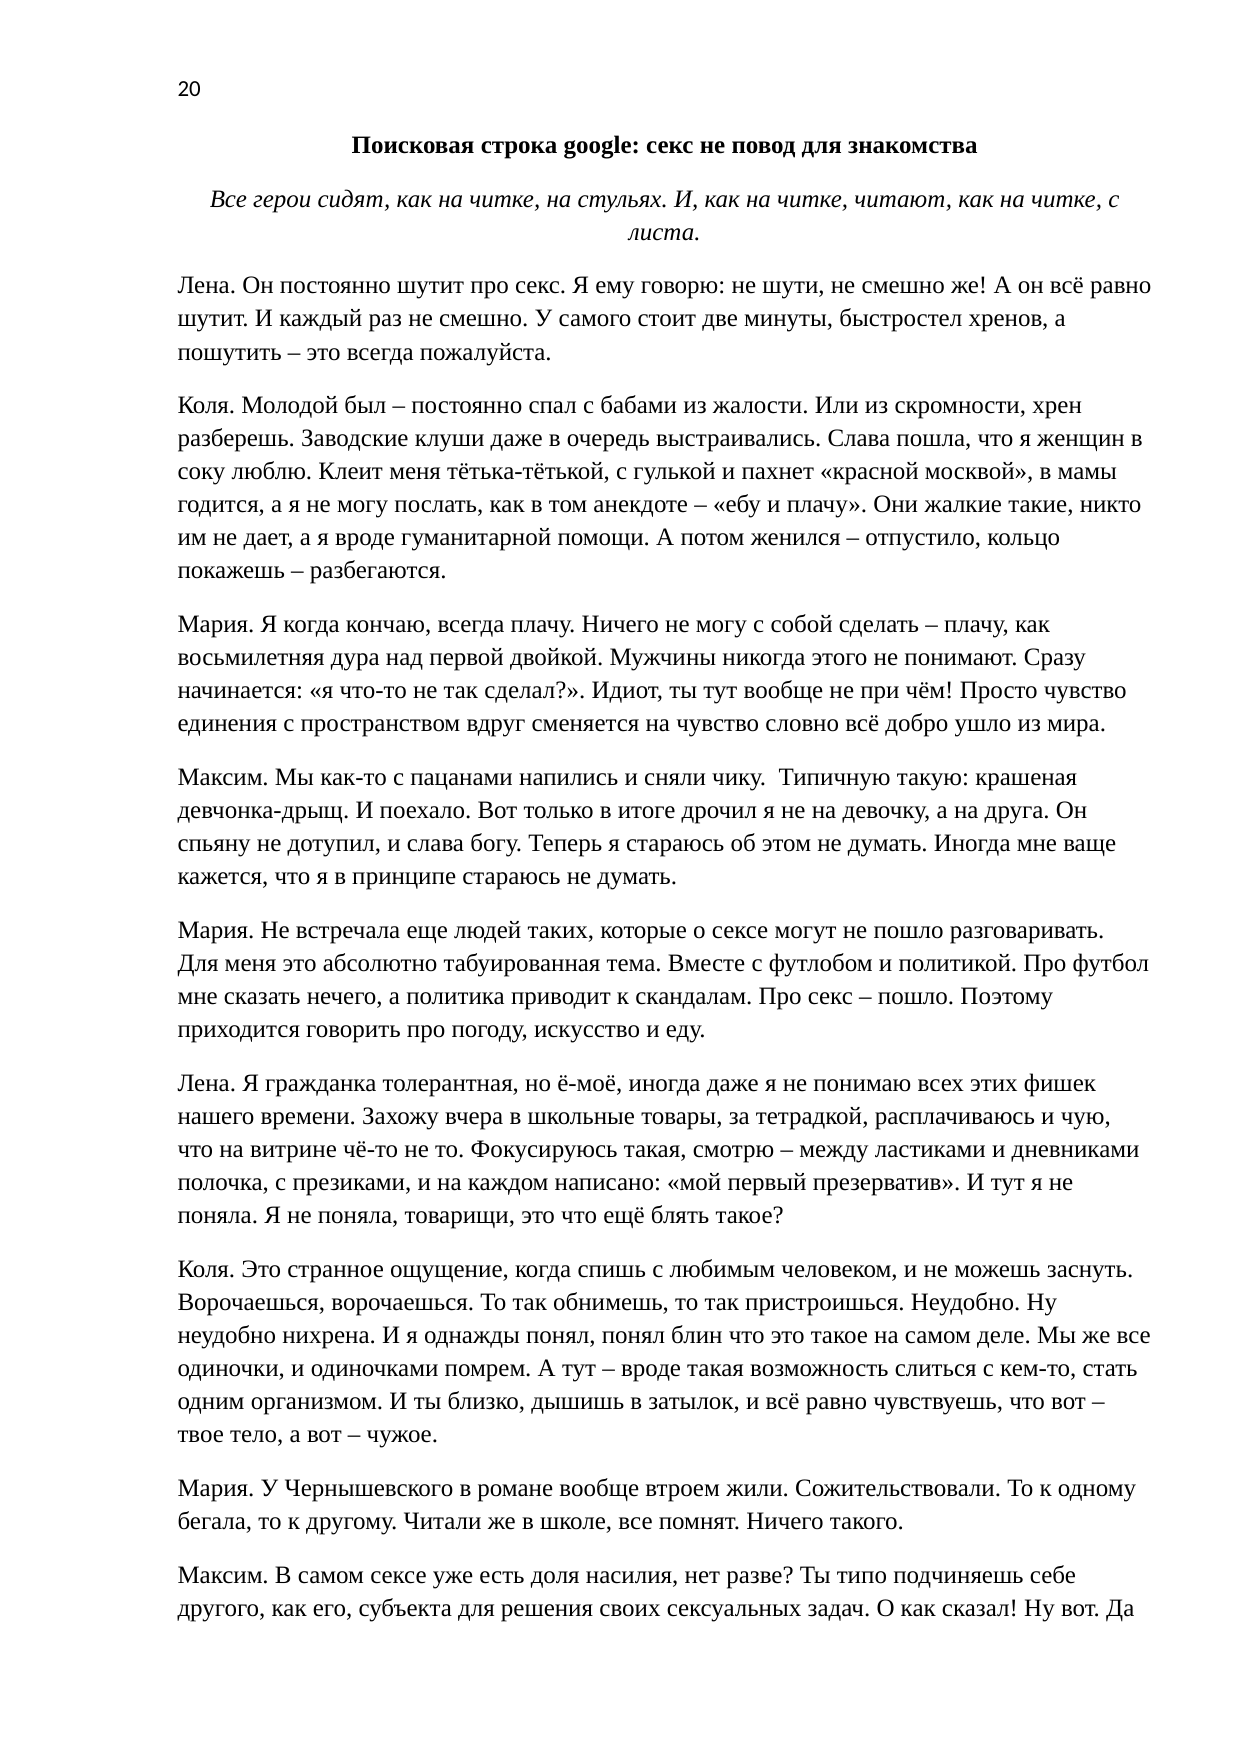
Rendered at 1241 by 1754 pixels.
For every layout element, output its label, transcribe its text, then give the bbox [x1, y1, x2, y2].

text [177, 1560, 1152, 1622]
text Все герои сидят, как на читке, на стульях. И, как на читке, читают, как на читке, с листа. [177, 184, 1152, 245]
text Мария. Не встречала еще людей таких, которые о сексе могут не пошло разговаривать. Для меня это абсолютно табуированная тема. Вместе с футлобом и политикой. Про футбол мне сказать нечего, а политика приводит к скандалам. Про секс – пошло. Поэтому приходится говорить про погоду, искусство и еду. [177, 915, 1152, 1043]
text Коля. Молодой был – постоянно спал с бабами из жалости. Или из скромности, хрен разберешь. Заводские клуши даже в очередь выстраивались. Слава пошла, что я женщин в соку люблю. Клеит меня тётька-тётькой, с гулькой и пахнет «красной москвой», в мамы годится, а я не могу послать, как в том анекдоте – «ебу и плачу». Они жалкие такие, никто им не дает, а я вроде гуманитарной помощи. А потом женился – отпустило, кольцо покажешь – разбегаются. [177, 390, 1152, 584]
text Коля. Это странное ощущение, когда спишь с любимым человеком, и не можешь заснуть. Ворочаешься, ворочаешься. То так обнимешь, то так пристроишься. Неудобно. Ну неудобно нихрена. И я однажды понял, понял блин что это такое на самом деле. Мы же все одиночки, и одиночками помрем. А тут – вроде такая возможность слиться с кем-то, стать одним организмом. И ты близко, дышишь в затылок, и всё равно чувствуешь, что вот – твое тело, а вот – чужое. [177, 1254, 1152, 1448]
text Лена. Я гражданка толерантная, но ё-моё, иногда даже я не понимаю всех этих фишек нашего времени. Захожу вчера в школьные товары, за тетрадкой, расплачиваюсь и чую, что на витрине чё-то не то. Фокусируюсь такая, смотрю – между ластиками и дневниками полочка, с презиками, и на каждом написано: «мой первый презерватив». И тут я не поняла. Я не поняла, товарищи, это что ещё блять такое? [177, 1068, 1152, 1229]
text Мария. Я когда кончаю, всегда плачу. Ничего не могу с собой сделать – плачу, как восьмилетняя дура над первой двойкой. Мужчины никогда этого не понимают. Сразу начинается: «я что-то не так сделал?». Идиот, ты тут вообще не при чём! Просто чувство единения с пространством вдруг сменяется на чувство словно всё добро ушло из мира. [177, 609, 1152, 737]
text Максим. Мы как-то с пацанами напились и сняли чику. Типичную такую: крашеная девчонка-дрыщ. И поехало. Вот только в итоге дрочил я не на девочку, а на друга. Он спьяну не дотупил, и слава богу. Теперь я стараюсь об этом не думать. Иногда мне ваще кажется, что я в принципе стараюсь не думать. [177, 762, 1152, 890]
text Лена. Он постоянно шутит про секс. Я ему говорю: не шути, не смешно же! А он всё равно шутит. И каждый раз не смешно. У самого стоит две минуты, быстростел хренов, а пошутить – это всегда пожалуйста. [177, 271, 1152, 365]
text Мария. У Чернышевского в романе вообще втроем жили. Сожительствовали. То к одному бегала, то к другому. Читали же в школе, все помнят. Ничего такого. [177, 1473, 1152, 1535]
text Поисковая строка google: секс не повод для знакомства [177, 130, 1152, 158]
